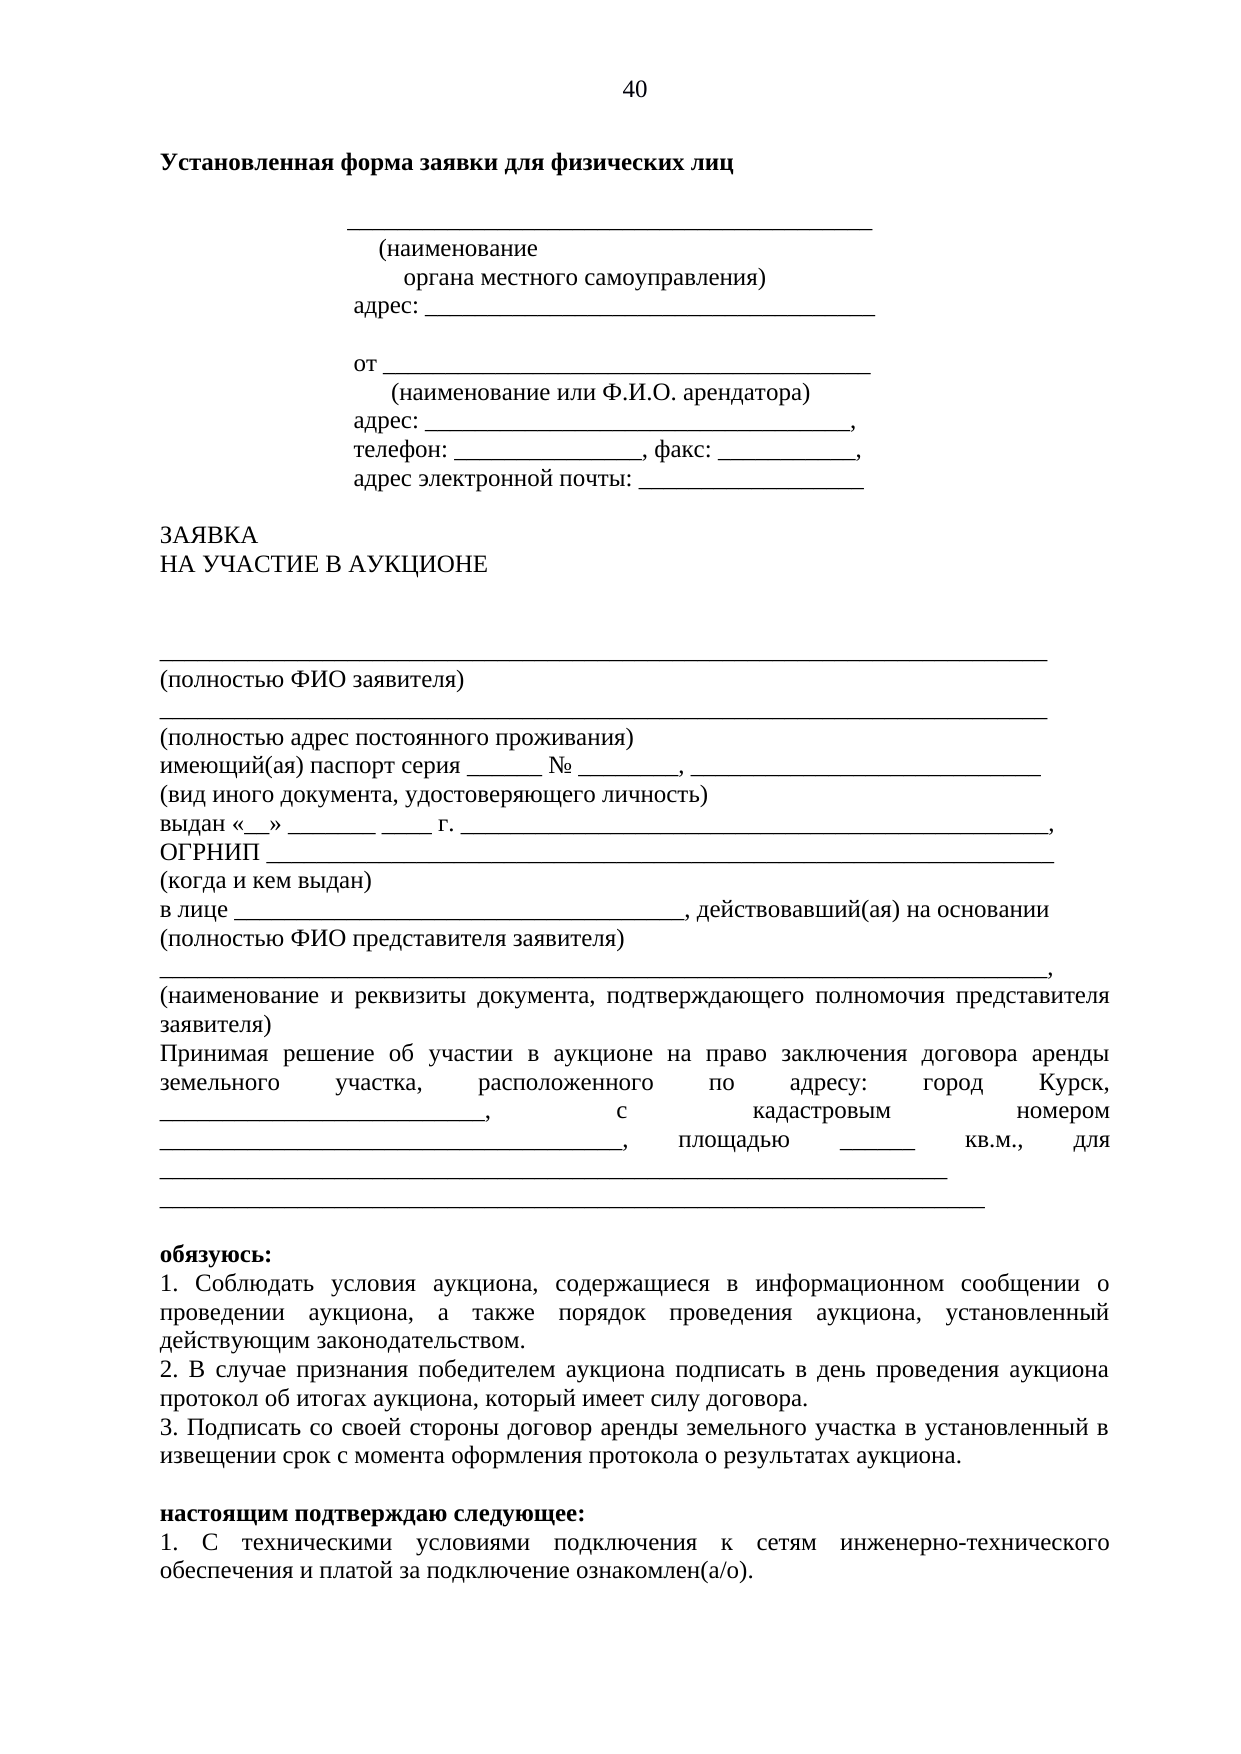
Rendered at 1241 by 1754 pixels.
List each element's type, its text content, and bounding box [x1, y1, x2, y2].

text Принимая решение об участии в аукционе на право заключения договора аренды земельного участка, расположенного по адресу: город Курск, __________________________, с кадастровым номером _____________________________________, площадью ______ кв.м., для _______________________________________________________________ [159, 1038, 1110, 1182]
text _______________________________________________________________________, (наименование и реквизиты документа, подтверждающего полномочия представителя заявителя) [159, 952, 1110, 1038]
text _______________________________________________________________________ [159, 693, 1110, 722]
text адрес электронной почты: __________________ [159, 463, 1110, 492]
text _______________________________________________________________________ [159, 636, 1110, 664]
text ОГРНИП _______________________________________________________________ [159, 837, 1110, 866]
text органа местного самоуправления) [159, 262, 1110, 291]
text ЗАЯВКА [159, 521, 1110, 549]
text Установленная форма заявки для физических лиц [159, 147, 1110, 176]
text (вид иного документа, удостоверяющего личность) [159, 779, 1110, 808]
text __________________________________________________________________ [159, 1182, 1110, 1211]
text __________________________________________ [159, 204, 1110, 233]
text (наименование [159, 233, 1110, 262]
text (полностью ФИО заявителя) [159, 664, 1110, 693]
text (полностью адрес постоянного проживания) [159, 722, 1110, 751]
text обязуюсь: [159, 1239, 1110, 1268]
text 1. Соблюдать условия аукциона, содержащиеся в информационном сообщении о проведении аукциона, а также порядок проведения аукциона, установленный действующим законодательством. [159, 1268, 1110, 1354]
text телефон: _______________, факс: ___________, [159, 434, 1110, 463]
text адрес: ____________________________________ [159, 291, 1110, 319]
text настоящим подтверждаю следующее: [159, 1498, 1110, 1527]
text (когда и кем выдан) [159, 866, 1110, 894]
text 1. С техническими условиями подключения к сетям инженерно-технического обеспечения и платой за подключение ознакомлен(а/о). [159, 1527, 1110, 1584]
text в лице ____________________________________, действовавший(ая) на основании [159, 894, 1110, 923]
text (полностью ФИО представителя заявителя) [159, 923, 1110, 952]
text адрес: __________________________________, [159, 406, 1110, 434]
text выдан «__» _______ ____ г. _______________________________________________, [159, 808, 1110, 837]
text от _______________________________________ [159, 348, 1110, 377]
text 2. В случае признания победителем аукциона подписать в день проведения аукциона протокол об итогах аукциона, который имеет силу договора. [159, 1354, 1110, 1412]
text имеющий(ая) паспорт серия ______ № ________, ____________________________ [159, 751, 1110, 779]
text НА УЧАСТИЕ В АУКЦИОНЕ [159, 549, 1110, 578]
text 3. Подписать со своей стороны договор аренды земельного участка в установленный в извещении срок с момента оформления протокола о результатах аукциона. [159, 1412, 1110, 1469]
text (наименование или Ф.И.О. арендатора) [159, 377, 1110, 406]
